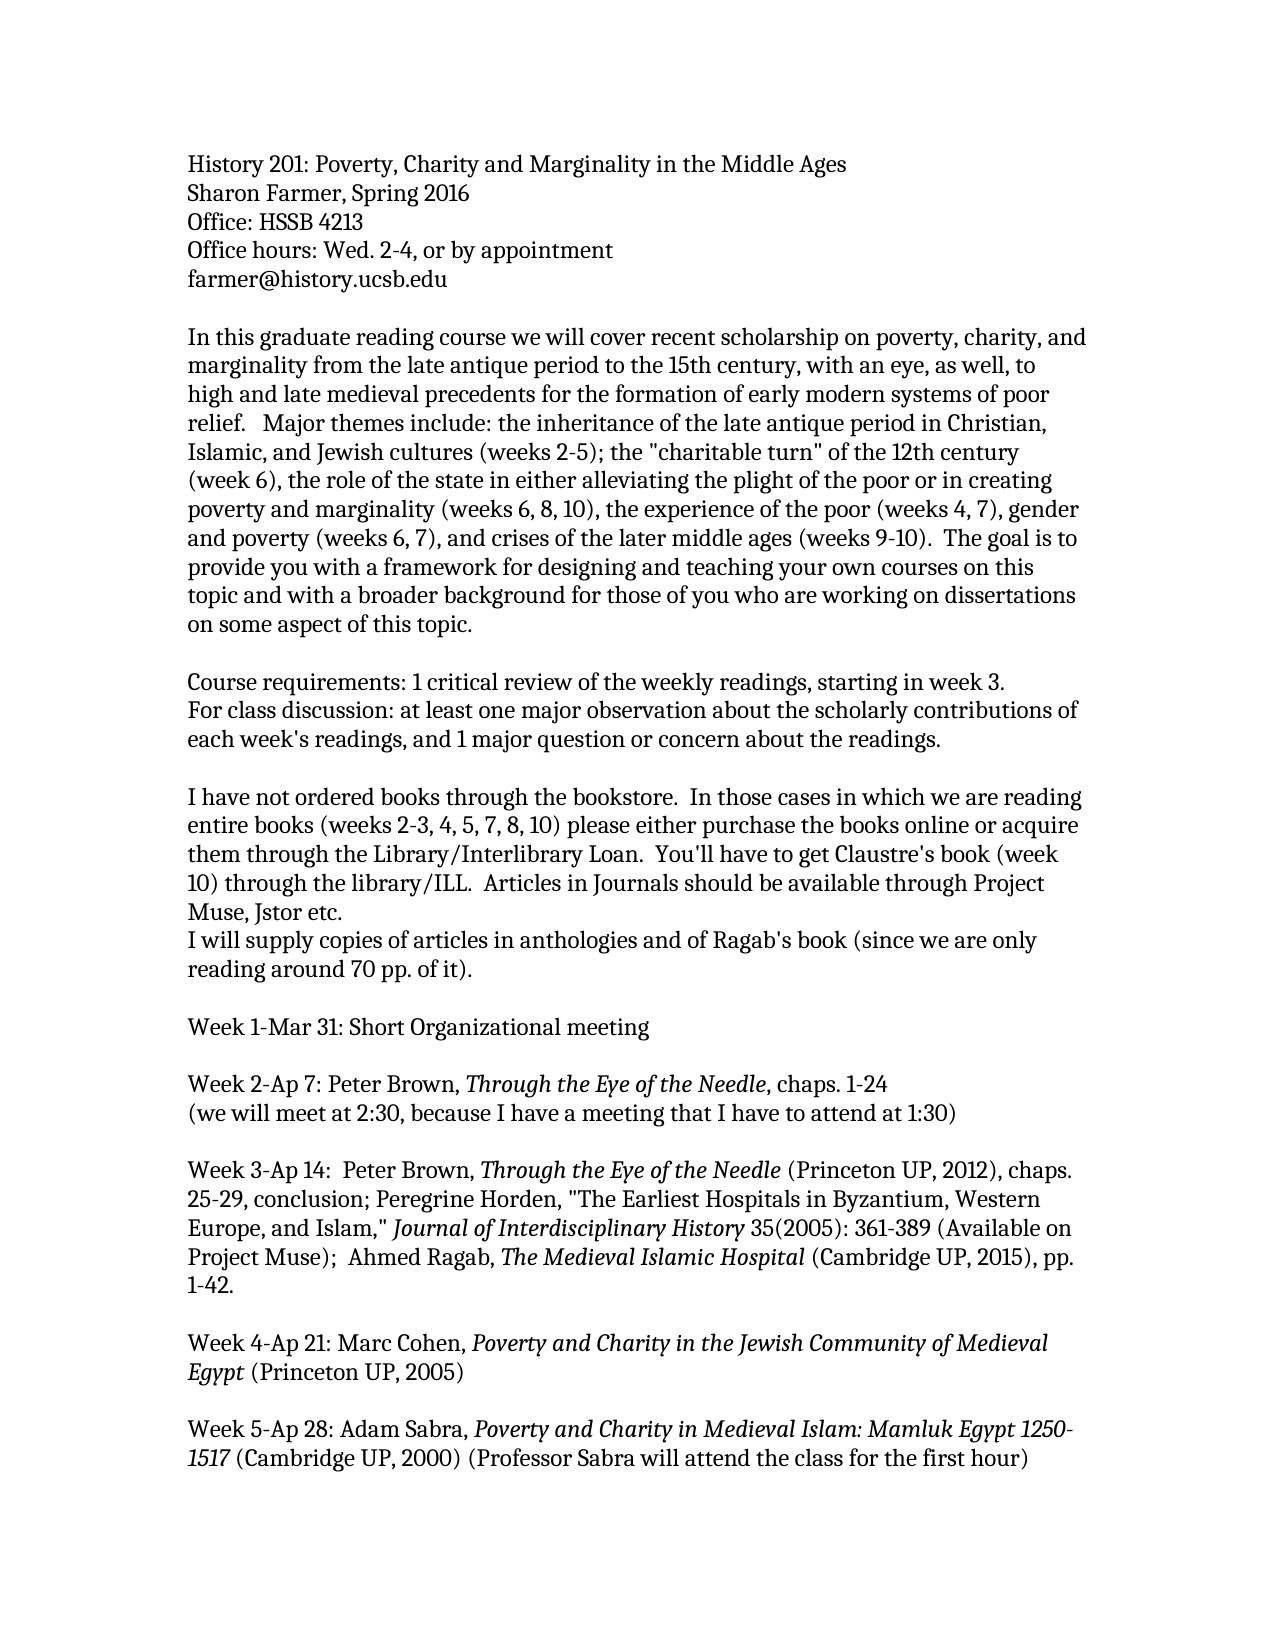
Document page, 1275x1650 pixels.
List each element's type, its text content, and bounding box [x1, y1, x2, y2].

text Course requirements: 1 critical review of the weekly readings, starting in week 3. [187, 667, 1087, 696]
text Week 4-Ap 21: Marc Cohen, Poverty and Charity in the Jewish Community of Medieval Egypt (Princeton UP, 2005) [187, 1329, 1087, 1386]
text In this graduate reading course we will cover recent scholarship on poverty, charity, and marginality from the late antique period to the 15th century, with an eye, as well, to high and late medieval precedents for the formation of early modern systems of poor relief. Major themes include: the inheritance of the late antique period in Christian, Islamic, and Jewish cultures (weeks 2-5); the "charitable turn" of the 12th century (week 6), the role of the state in either alleviating the plight of the poor or in creating poverty and marginality (weeks 6, 8, 10), the experience of the poor (weeks 4, 7), gender and poverty (weeks 6, 7), and crises of the later middle ages (weeks 9-10). The goal is to provide you with a framework for designing and teaching your own courses on this topic and with a broader background for those of you who are working on dissertations on some aspect of this topic. [187, 322, 1087, 639]
text Week 2-Ap 7: Peter Brown, Through the Eye of the Needle, chaps. 1-24 [187, 1070, 1087, 1099]
text Week 3-Ap 14: Peter Brown, Through the Eye of the Needle (Princeton UP, 2012), chaps. 25-29, conclusion; Peregrine Horden, "The Earliest Hospitals in Byzantium, Western Europe, and Islam," Journal of Interdisciplinary History 35(2005): 361-389 (Available on Project Muse); Ahmed Ragab, The Medieval Islamic Hospital (Cambridge UP, 2015), pp. 1-42. [187, 1156, 1087, 1300]
text Office: HSSB 4213 [187, 207, 1087, 236]
text I have not ordered books through the bookstore. In those cases in which we are reading entire books (weeks 2-3, 4, 5, 7, 8, 10) please either purchase the books online or acquire them through the Library/Interlibrary Loan. You'll have to get Claustre's book (week 10) through the library/ILL. Articles in Journals should be available through Project Muse, Jstor etc. [187, 782, 1087, 926]
text For class discussion: at least one major observation about the scholarly contributions of each week's readings, and 1 major question or concern about the readings. [187, 696, 1087, 754]
text Week 1-Mar 31: Short Organizational meeting [187, 1012, 1087, 1041]
text I will supply copies of articles in anthologies and of Ragab's book (since we are only reading around 70 pp. of it). [187, 926, 1087, 984]
text Office hours: Wed. 2-4, or by appointment [187, 236, 1087, 265]
text Sharon Farmer, Spring 2016 [187, 179, 1087, 207]
text Week 5-Ap 28: Adam Sabra, Poverty and Charity in Medieval Islam: Mamluk Egypt 1250-1517 (Cambridge UP, 2000) (Professor Sabra will attend the class for the first hour) [187, 1415, 1087, 1472]
text History 201: Poverty, Charity and Marginality in the Middle Ages [187, 150, 1087, 179]
text (we will meet at 2:30, because I have a meeting that I have to attend at 1:30) [187, 1099, 1087, 1127]
text farmer@history.ucsb.edu [187, 265, 1087, 294]
